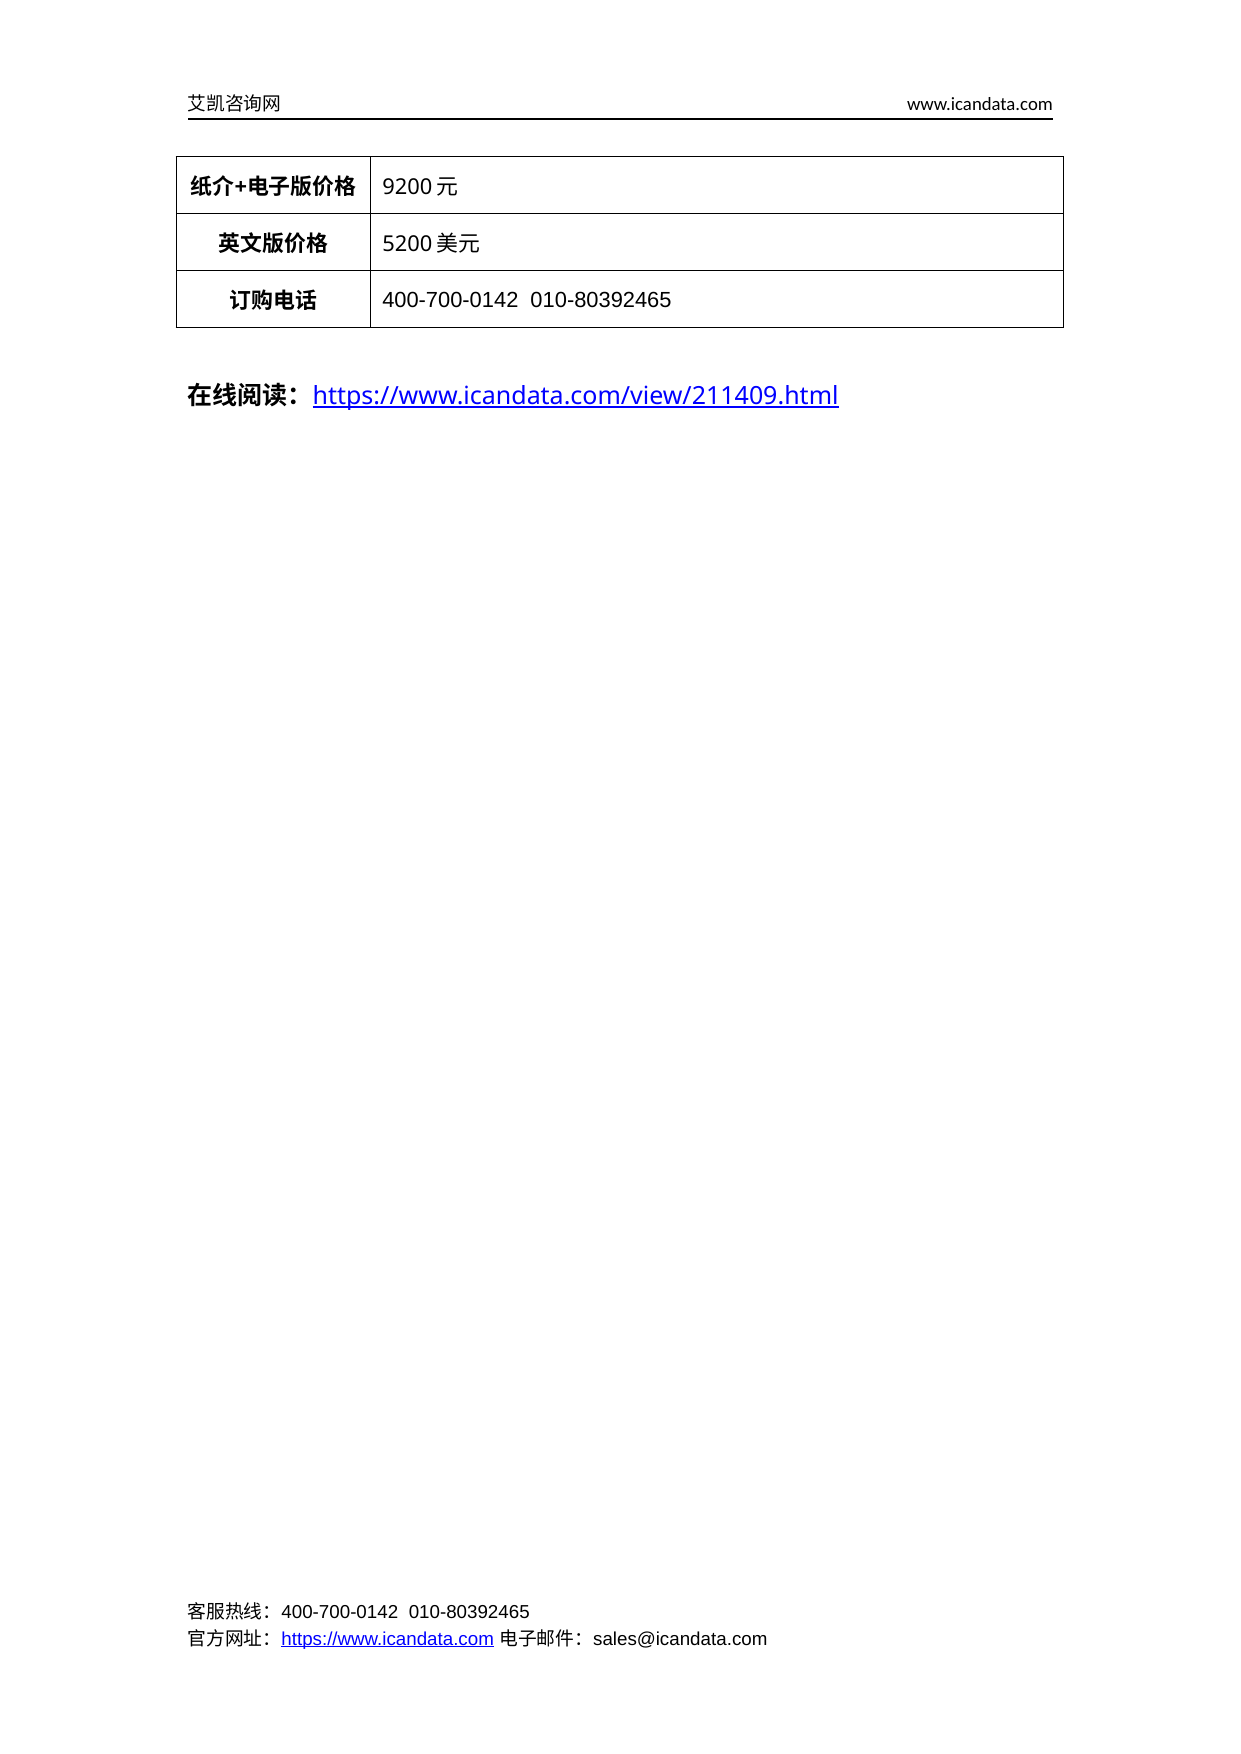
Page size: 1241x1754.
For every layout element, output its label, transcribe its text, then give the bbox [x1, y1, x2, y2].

table_cell 9200元 [371, 157, 1063, 213]
table_cell 5200美元 [371, 214, 1063, 270]
table_cell 英文版价格 [177, 214, 370, 270]
text 在线阅读：https://www.icandata.com/view/211409.html [187, 361, 1053, 426]
table_cell 纸介+电子版价格 [177, 157, 370, 213]
table_cell 400-700-0142 010-80392465 [371, 271, 1063, 327]
table_cell 订购电话 [177, 271, 370, 327]
